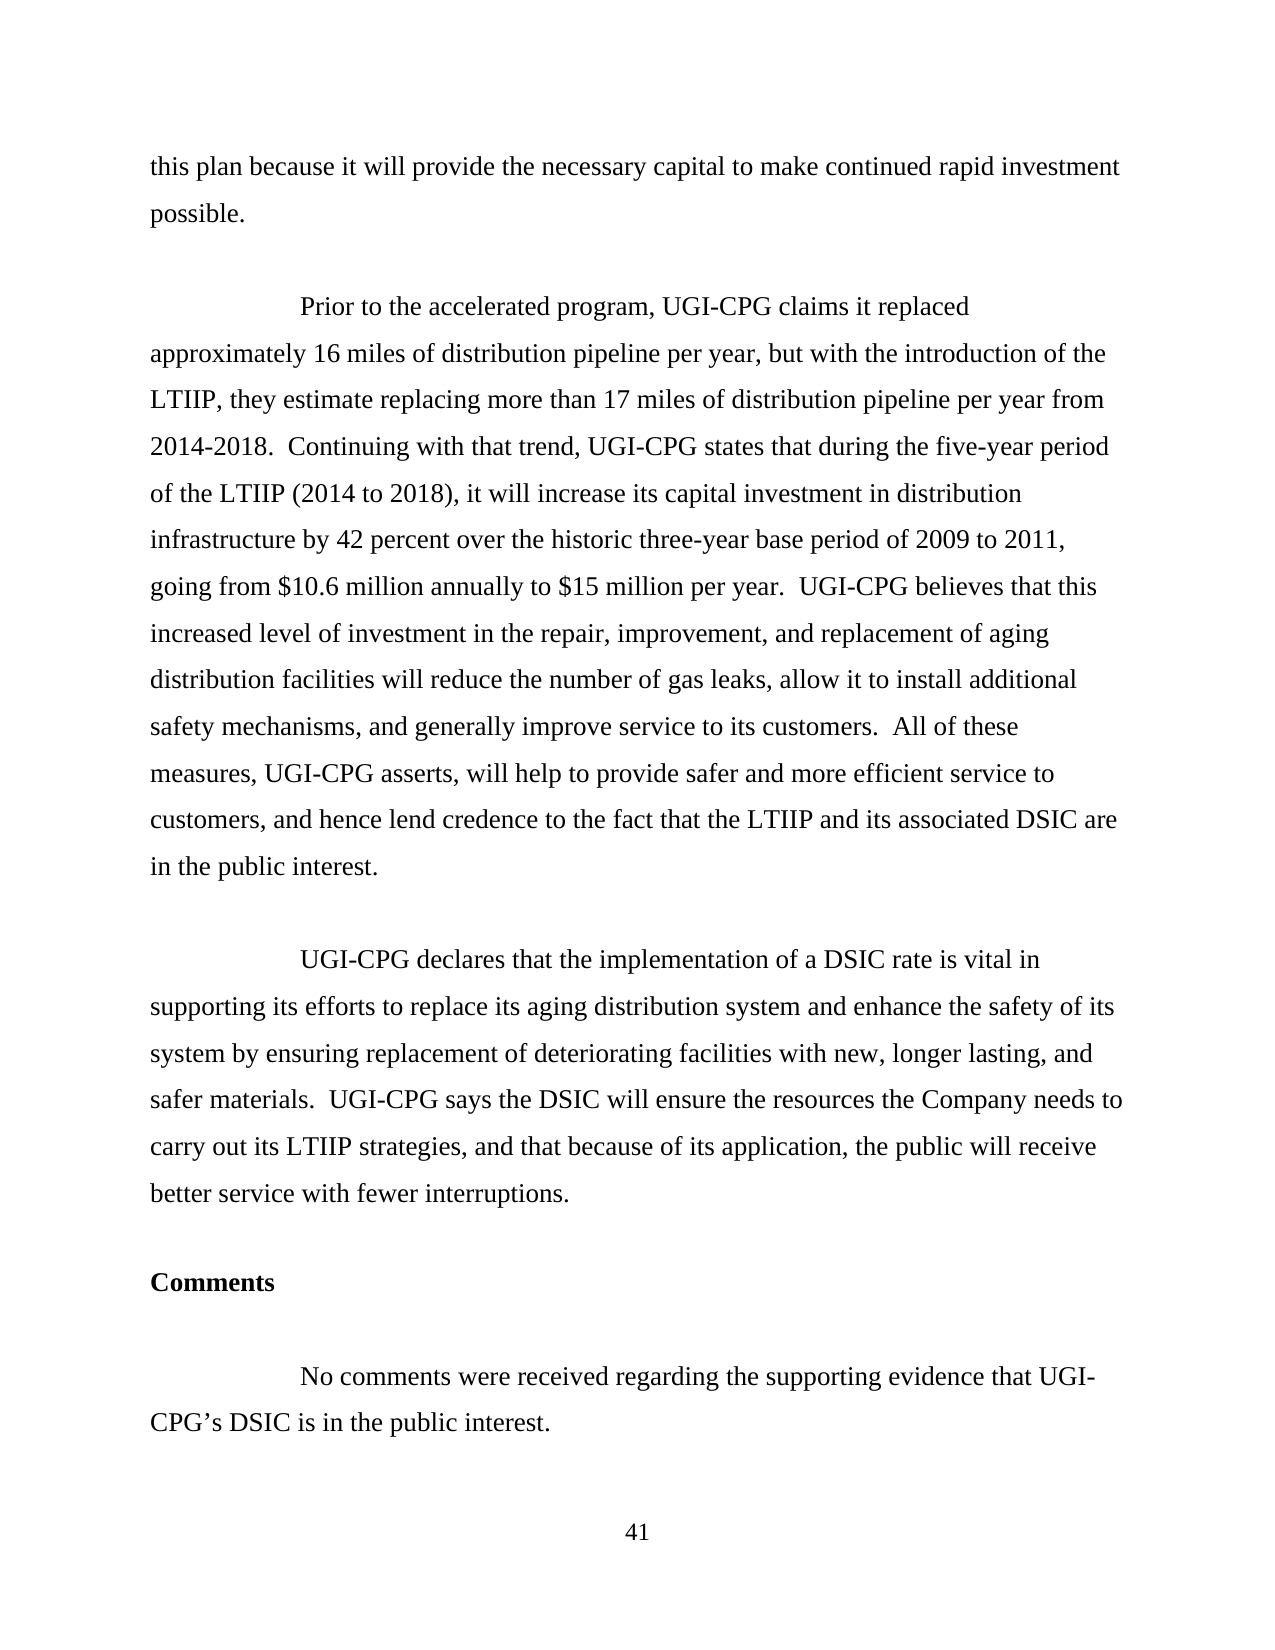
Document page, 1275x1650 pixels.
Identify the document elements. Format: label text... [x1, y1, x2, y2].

text Prior to the accelerated program, UGI-CPG claims it replaced approximately 16 miles of distribution pipeline per year, but with the introduction of the LTIIP, they estimate replacing more than 17 miles of distribution pipeline per year from 2014-2018. Continuing with that trend, UGI-CPG states that during the five-year period of the LTIIP (2014 to 2018), it will increase its capital investment in distribution infrastructure by 42 percent over the historic three-year base period of 2009 to 2011, going from $10.6 million annually to $15 million per year. UGI-CPG believes that this increased level of investment in the repair, improvement, and replacement of aging distribution facilities will reduce the number of gas leaks, allow it to install additional safety mechanisms, and generally improve service to its customers. All of these measures, UGI-CPG asserts, will help to provide safer and more efficient service to customers, and hence lend credence to the fact that the LTIIP and its associated DSIC are in the public interest. [150, 290, 1125, 881]
text No comments were received regarding the supporting evidence that UGI-CPG’s DSIC is in the public interest. [150, 1360, 1125, 1438]
text Comments [150, 1266, 1125, 1298]
text UGI-CPG declares that the implementation of a DSIC rate is vital in supporting its efforts to replace its aging distribution system and enhance the safety of its system by ensuring replacement of deteriorating facilities with new, longer lasting, and safer materials. UGI-CPG says the DSIC will ensure the resources the Company needs to carry out its LTIIP strategies, and that because of its application, the public will receive better service with fewer interruptions. [150, 943, 1125, 1208]
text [150, 150, 1125, 228]
